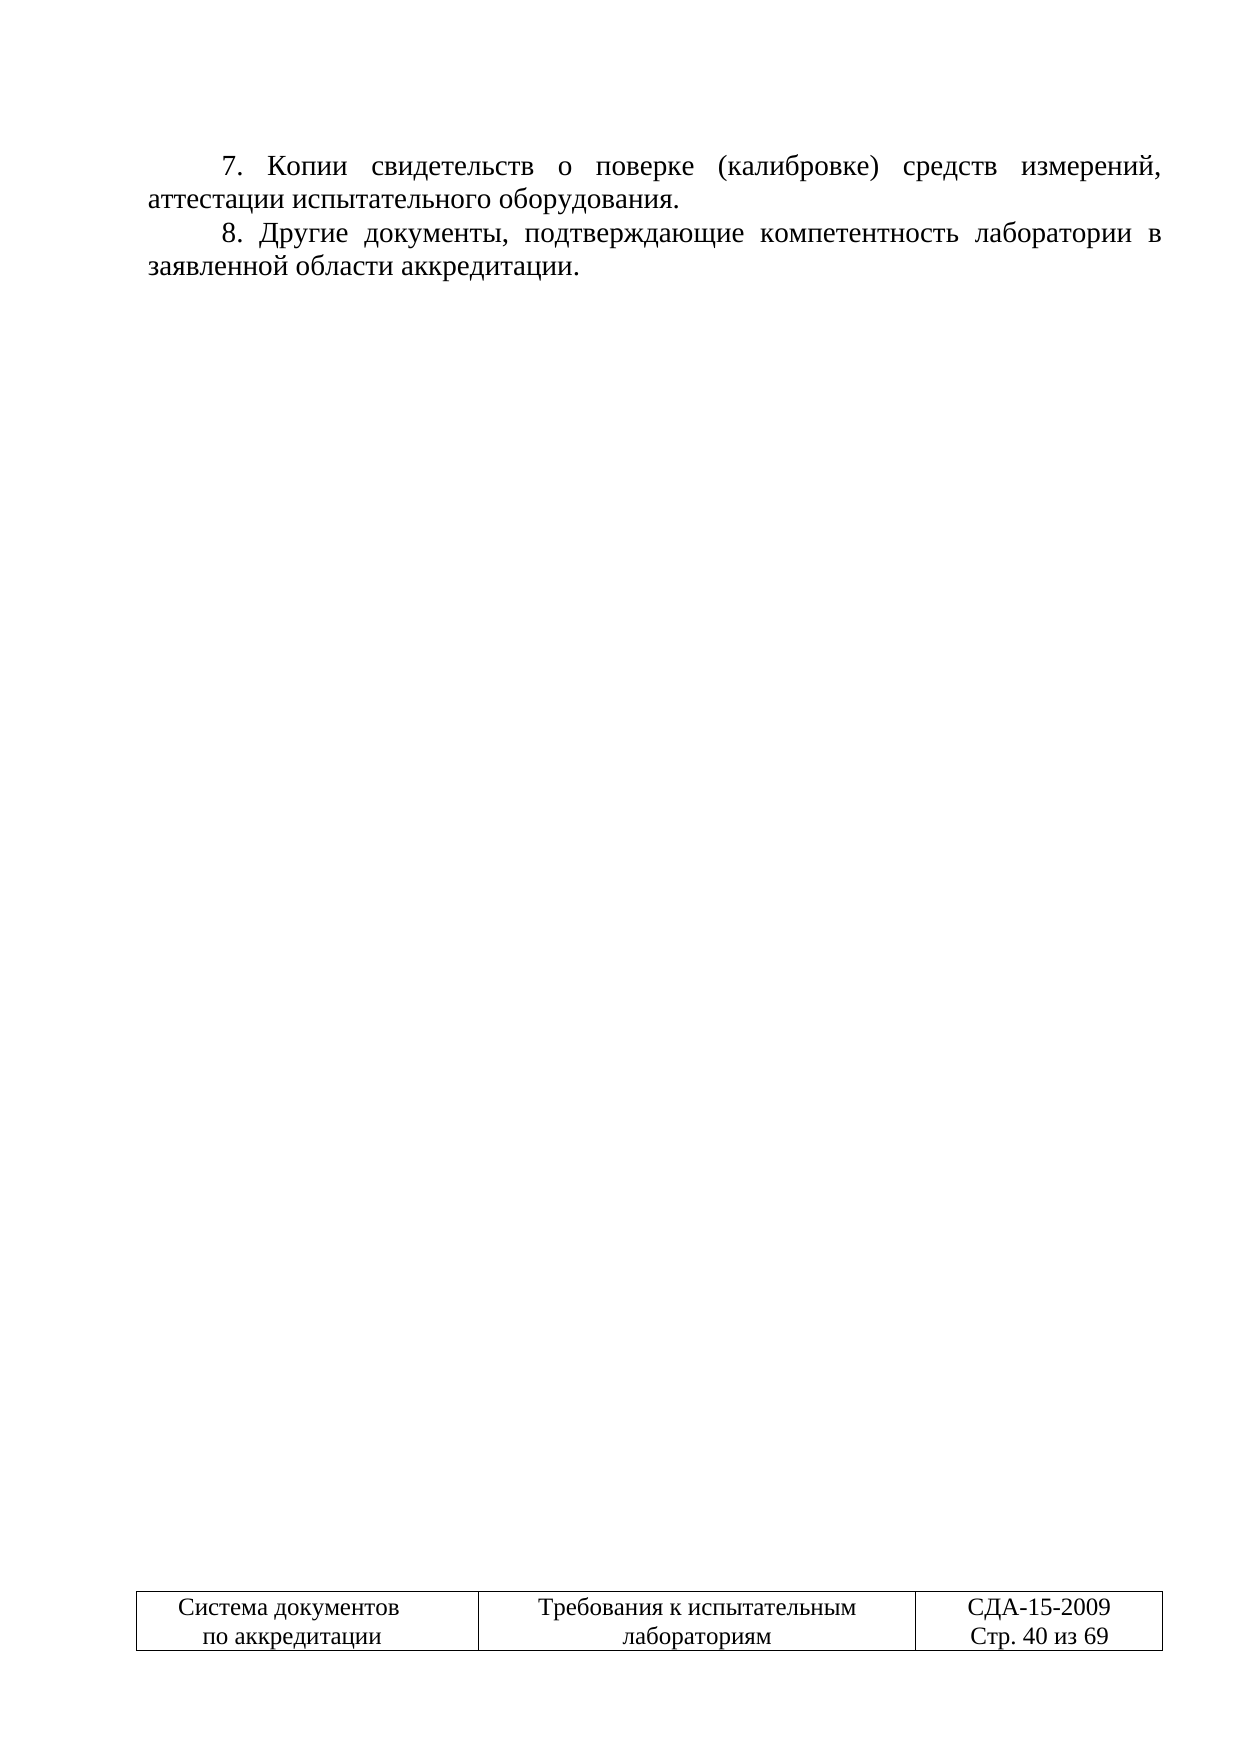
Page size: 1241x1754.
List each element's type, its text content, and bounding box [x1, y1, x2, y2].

text 7. Копии свидетельств о поверке (калибровке) средств измерений, аттестации испытательного оборудования. [148, 148, 1162, 215]
text 8. Другие документы, подтверждающие компетентность лаборатории в заявленной области аккредитации. [148, 215, 1162, 282]
